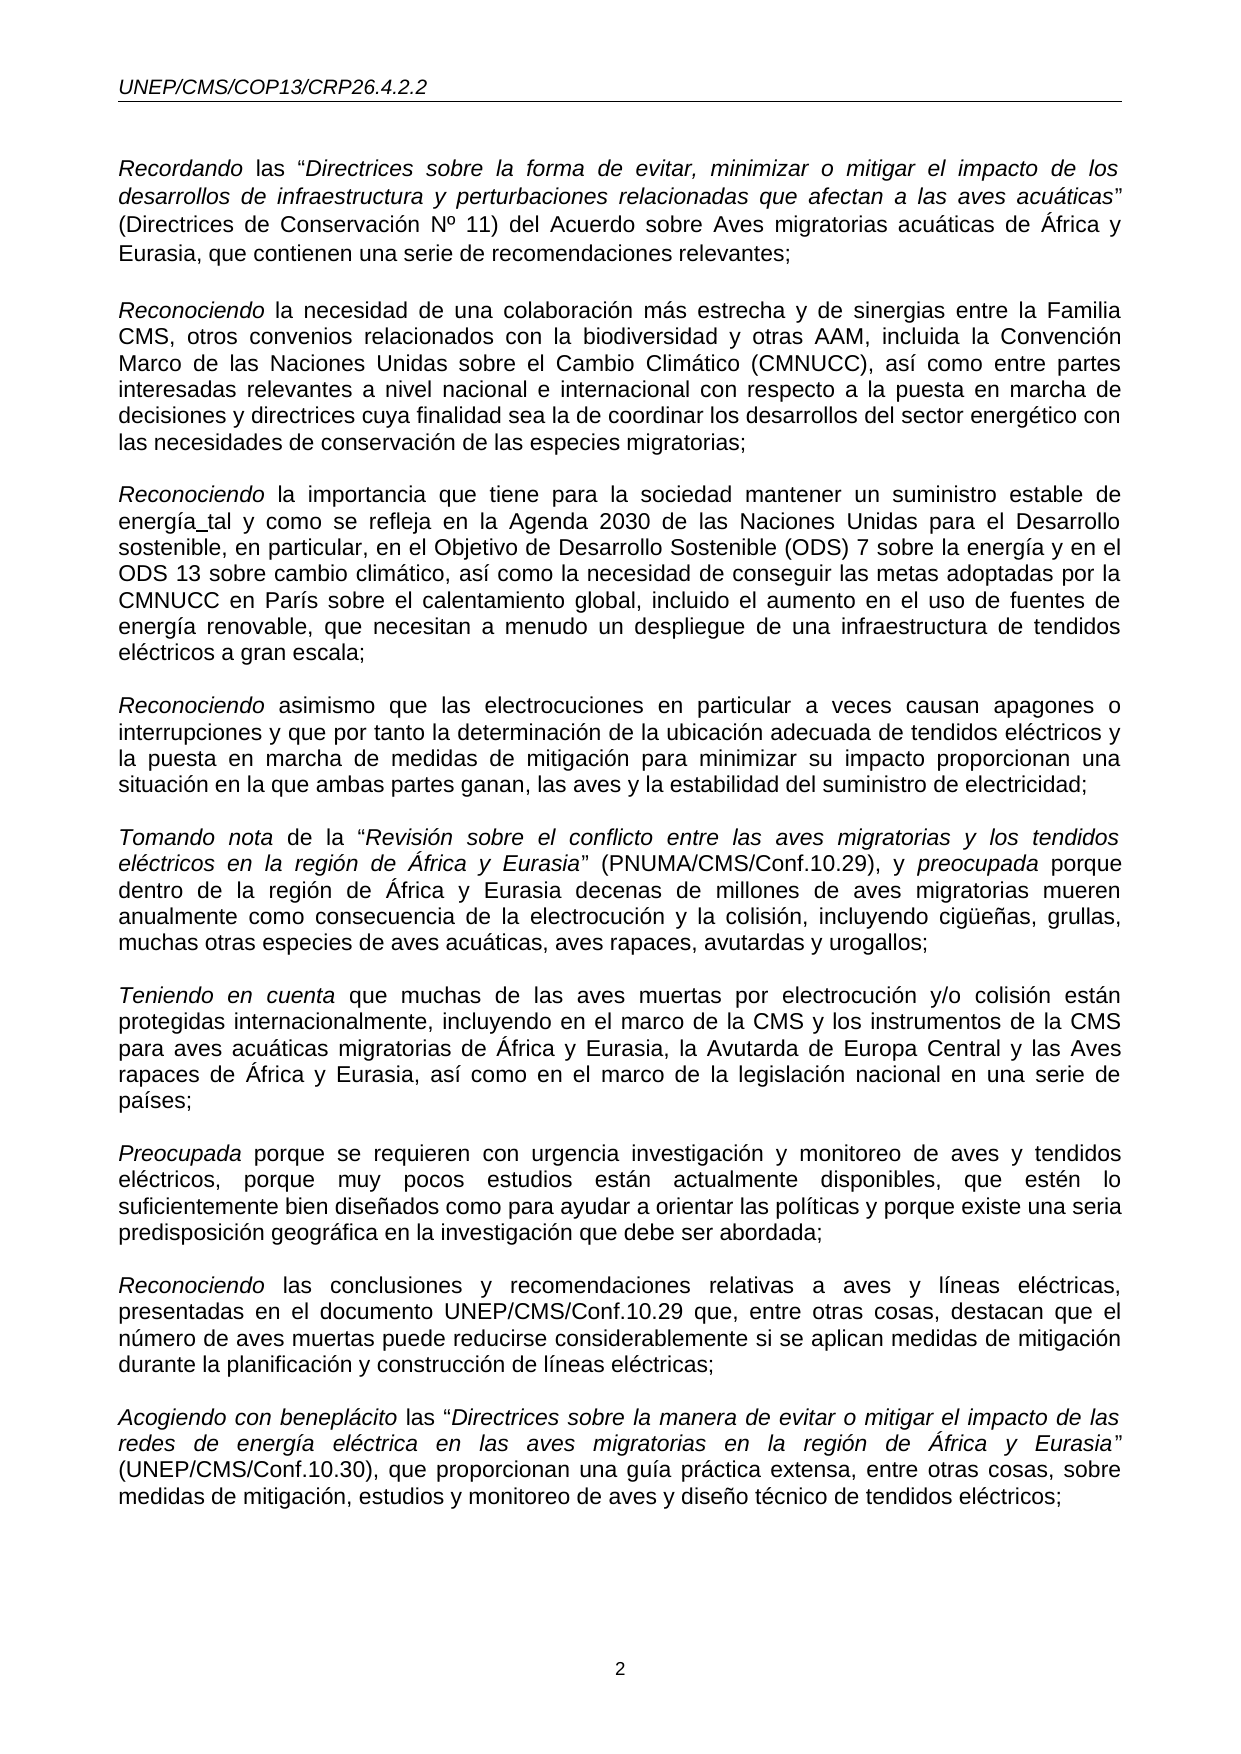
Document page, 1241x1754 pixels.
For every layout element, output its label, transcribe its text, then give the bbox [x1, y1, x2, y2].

text Reconociendo asimismo que las electrocuciones en particular a veces causan apagones o interrupciones y que por tanto la determinación de la ubicación adecuada de tendidos eléctricos y la puesta en marcha de medidas de mitigación para minimizar su impacto proporcionan una situación en la que ambas partes ganan, las aves y la estabilidad del suministro de electricidad; [118, 692, 1122, 797]
text Reconociendo la importancia que tiene para la sociedad mantener un suministro estable de energía tal y como se refleja en la Agenda 2030 de las Naciones Unidas para el Desarrollo sostenible, en particular, en el Objetivo de Desarrollo Sostenible (ODS) 7 sobre la energía y en el ODS 13 sobre cambio climático, así como la necesidad de conseguir las metas adoptadas por la CMNUCC en París sobre el calentamiento global, incluido el aumento en el uso de fuentes de energía renovable, que necesitan a menudo un despliegue de una infraestructura de tendidos eléctricos a gran escala; [118, 481, 1122, 666]
text Reconociendo las conclusiones y recomendaciones relativas a aves y líneas eléctricas, presentadas en el documento UNEP/CMS/Conf.10.29 que, entre otras cosas, destacan que el número de aves muertas puede reducirse considerablemente si se aplican medidas de mitigación durante la planificación y construcción de líneas eléctricas; [118, 1272, 1122, 1377]
text Preocupada porque se requieren con urgencia investigación y monitoreo de aves y tendidos eléctricos, porque muy pocos estudios están actualmente disponibles, que estén lo suficientemente bien diseñados como para ayudar a orientar las políticas y porque existe una seria predisposición geográfica en la investigación que debe ser abordada; [118, 1140, 1122, 1246]
text Tomando nota de la “Revisión sobre el conflicto entre las aves migratorias y los tendidos eléctricos en la región de África y Eurasia” (PNUMA/CMS/Conf.10.29), y preocupada porque dentro de la región de África y Eurasia decenas de millones de aves migratorias mueren anualmente como consecuencia de la electrocución y la colisión, incluyendo cigüeñas, grullas, muchas otras especies de aves acuáticas, aves rapaces, avutardas y urogallos; [118, 824, 1122, 956]
text Acogiendo con beneplácito las “Directrices sobre la manera de evitar o mitigar el impacto de las redes de energía eléctrica en las aves migratorias en la región de África y Eurasia” (UNEP/CMS/Conf.10.30), que proporcionan una guía práctica extensa, entre otras cosas, sobre medidas de mitigación, estudios y monitoreo de aves y diseño técnico de tendidos eléctricos; [118, 1404, 1122, 1509]
text Teniendo en cuenta que muchas de las aves muertas por electrocución y/o colisión están protegidas internacionalmente, incluyendo en el marco de la CMS y los instrumentos de la CMS para aves acuáticas migratorias de África y Eurasia, la Avutarda de Europa Central y las Aves rapaces de África y Eurasia, así como en el marco de la legislación nacional en una serie de países; [118, 982, 1122, 1114]
text Reconociendo la necesidad de una colaboración más estrecha y de sinergias entre la Familia CMS, otros convenios relacionados con la biodiversidad y otras AAM, incluida la Convención Marco de las Naciones Unidas sobre el Cambio Climático (CMNUCC), así como entre partes interesadas relevantes a nivel nacional e internacional con respecto a la puesta en marcha de decisiones y directrices cuya finalidad sea la de coordinar los desarrollos del sector energético con las necesidades de conservación de las especies migratorias; [118, 297, 1122, 455]
text Recordando las “Directrices sobre la forma de evitar, minimizar o mitigar el impacto de los desarrollos de infraestructura y perturbaciones relacionadas que afectan a las aves acuáticas” (Directrices de Conservación Nº 11) del Acuerdo sobre Aves migratorias acuáticas de África y Eurasia, que contienen una serie de recomendaciones relevantes; [118, 154, 1122, 266]
